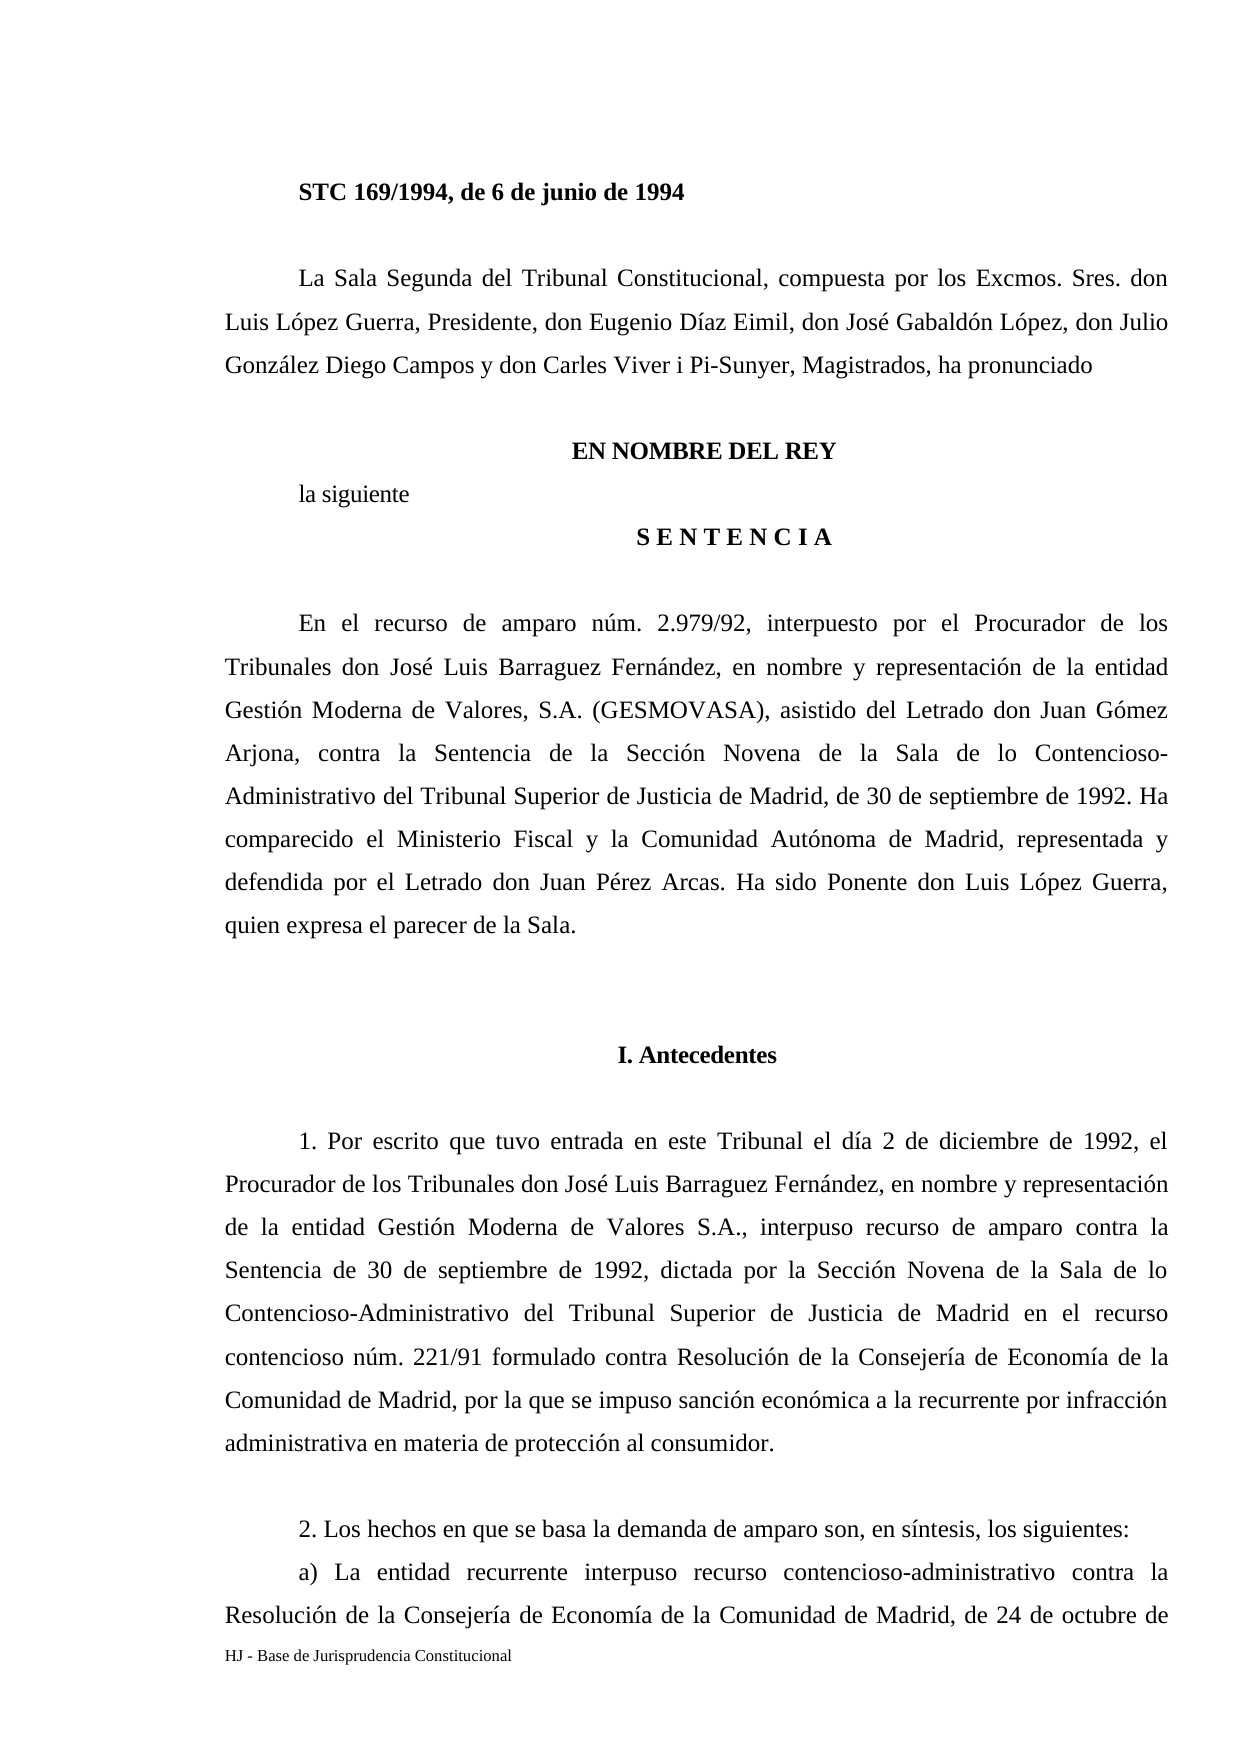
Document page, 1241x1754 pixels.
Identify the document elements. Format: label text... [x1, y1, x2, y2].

text En el recurso de amparo núm. 2.979/92, interpuesto por el Procurador de los Tribunales don José Luis Barraguez Fernández, en nombre y representación de la entidad Gestión Moderna de Valores, S.A. (GESMOVASA), asistido del Letrado don Juan Gómez Arjona, contra la Sentencia de la Sección Novena de la Sala de lo Contencioso-Administrativo del Tribunal Superior de Justicia de Madrid, de 30 de septiembre de 1992. Ha comparecido el Ministerio Fiscal y la Comunidad Autónoma de Madrid, representada y defendida por el Letrado don Juan Pérez Arcas. Ha sido Ponente don Luis López Guerra, quien expresa el parecer de la Sala. [224, 608, 1169, 939]
text EN NOMBRE DEL REY [224, 436, 1110, 465]
text 2. Los hechos en que se basa la demanda de amparo son, en síntesis, los siguientes: [224, 1514, 1169, 1543]
text 1. Por escrito que tuvo entrada en este Tribunal el día 2 de diciembre de 1992, el Procurador de los Tribunales don José Luis Barraguez Fernández, en nombre y representación de la entidad Gestión Moderna de Valores S.A., interpuso recurso de amparo contra la Sentencia de 30 de septiembre de 1992, dictada por la Sección Novena de la Sala de lo Contencioso-Administrativo del Tribunal Superior de Justicia de Madrid en el recurso contencioso núm. 221/91 formulado contra Resolución de la Consejería de Economía de la Comunidad de Madrid, por la que se impuso sanción económica a la recurrente por infracción administrativa en materia de protección al consumidor. [224, 1126, 1169, 1457]
text S E N T E N C I A [224, 522, 1169, 551]
text STC 169/1994, de 6 de junio de 1994 [224, 177, 1169, 206]
text I. Antecedentes [224, 1040, 1169, 1068]
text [224, 1557, 1169, 1629]
text la siguiente [224, 479, 1110, 508]
text La Sala Segunda del Tribunal Constitucional, compuesta por los Excmos. Sres. don Luis López Guerra, Presidente, don Eugenio Díaz Eimil, don José Gabaldón López, don Julio González Diego Campos y don Carles Viver i Pi-Sunyer, Magistrados, ha pronunciado [224, 263, 1169, 378]
